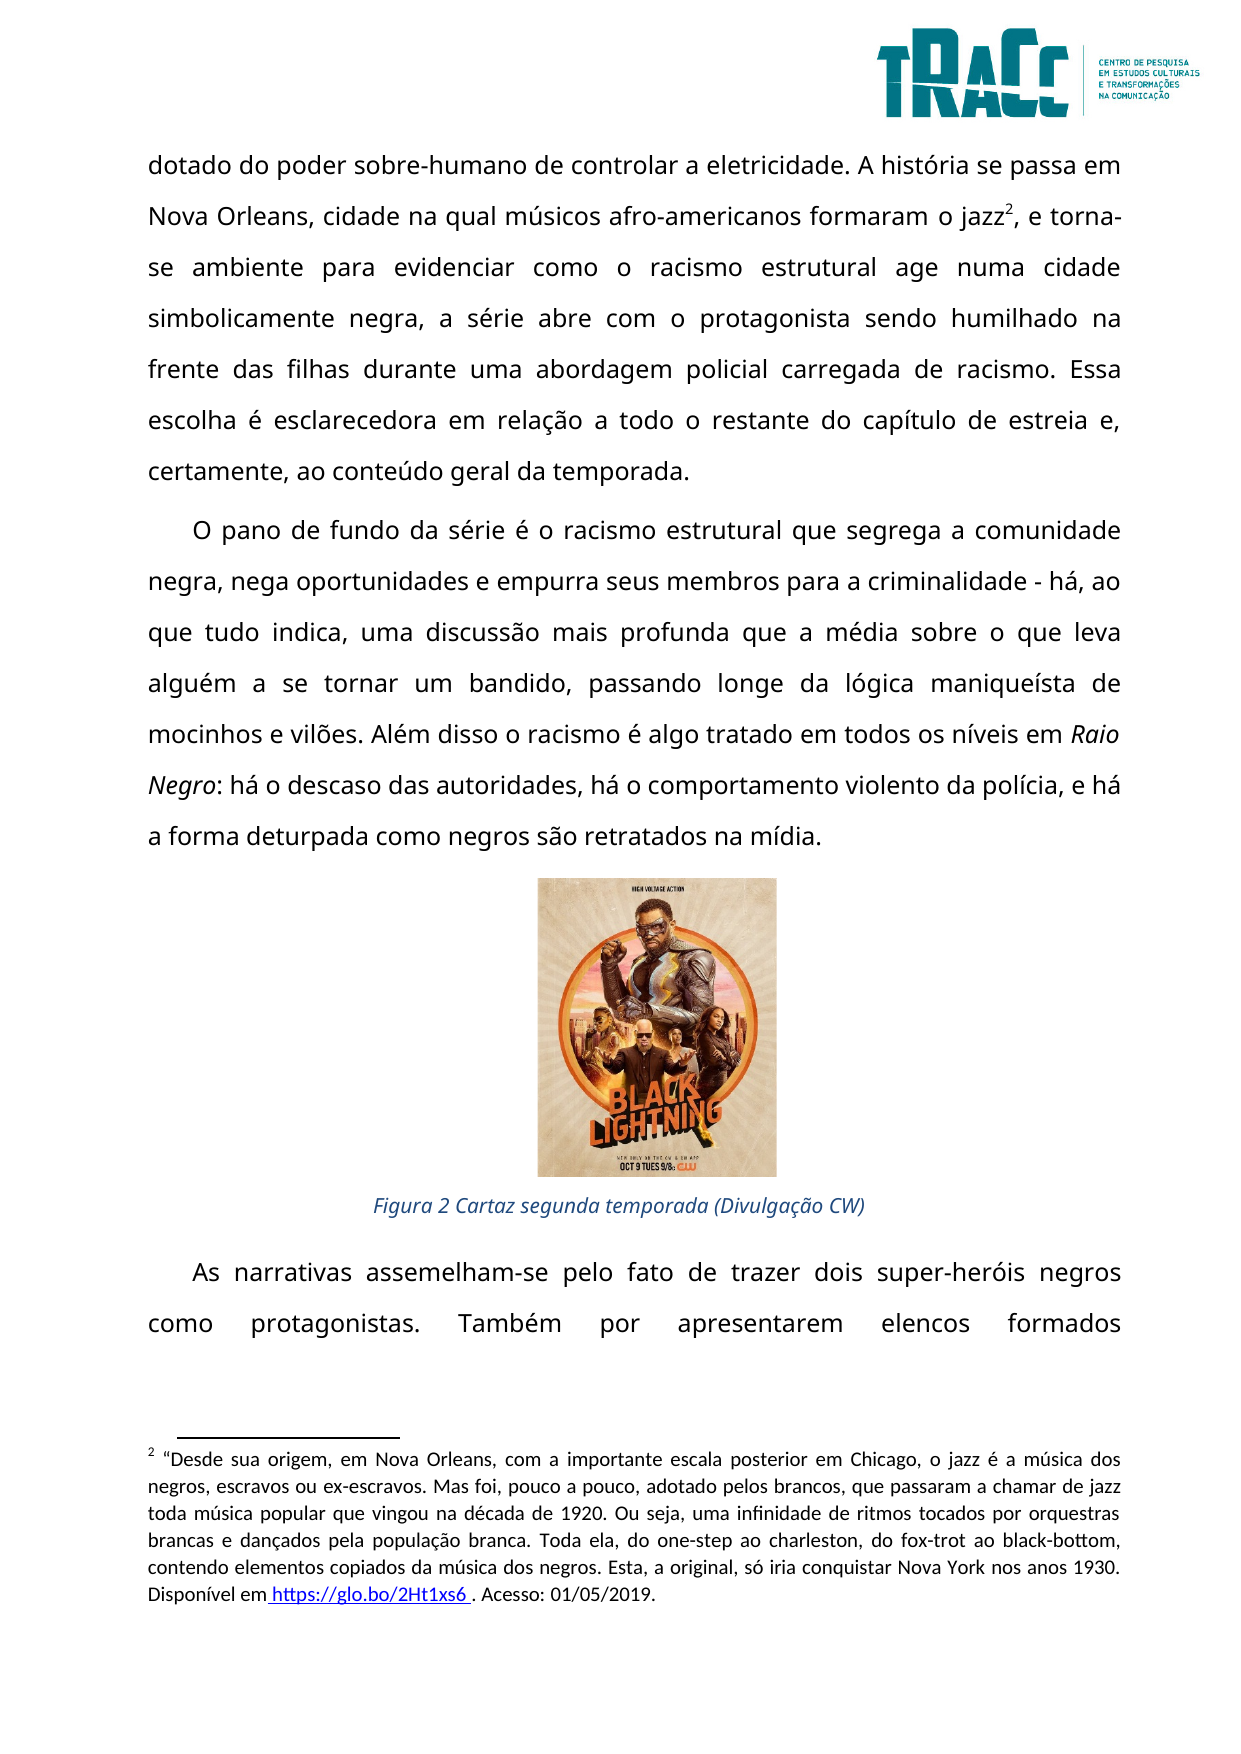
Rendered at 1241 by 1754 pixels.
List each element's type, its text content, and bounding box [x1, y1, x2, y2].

picture [537, 878, 777, 1177]
picture [871, 17, 1211, 125]
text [148, 1255, 1122, 1340]
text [148, 148, 1122, 488]
text O pano de fundo da série é o racismo estrutural que segrega a comunidade negra, nega oportunidades e empurra seus membros para a criminalidade - há, ao que tudo indica, uma discussão mais profunda que a média sobre o que leva alguém a se tornar um bandido, passando longe da lógica maniqueísta de mocinhos e vilões. Além disso o racismo é algo tratado em todos os níveis em Raio Negro: há o descaso das autoridades, há o comportamento violento da polícia, e há a forma deturpada como negros são retratados na mídia. [148, 513, 1122, 853]
